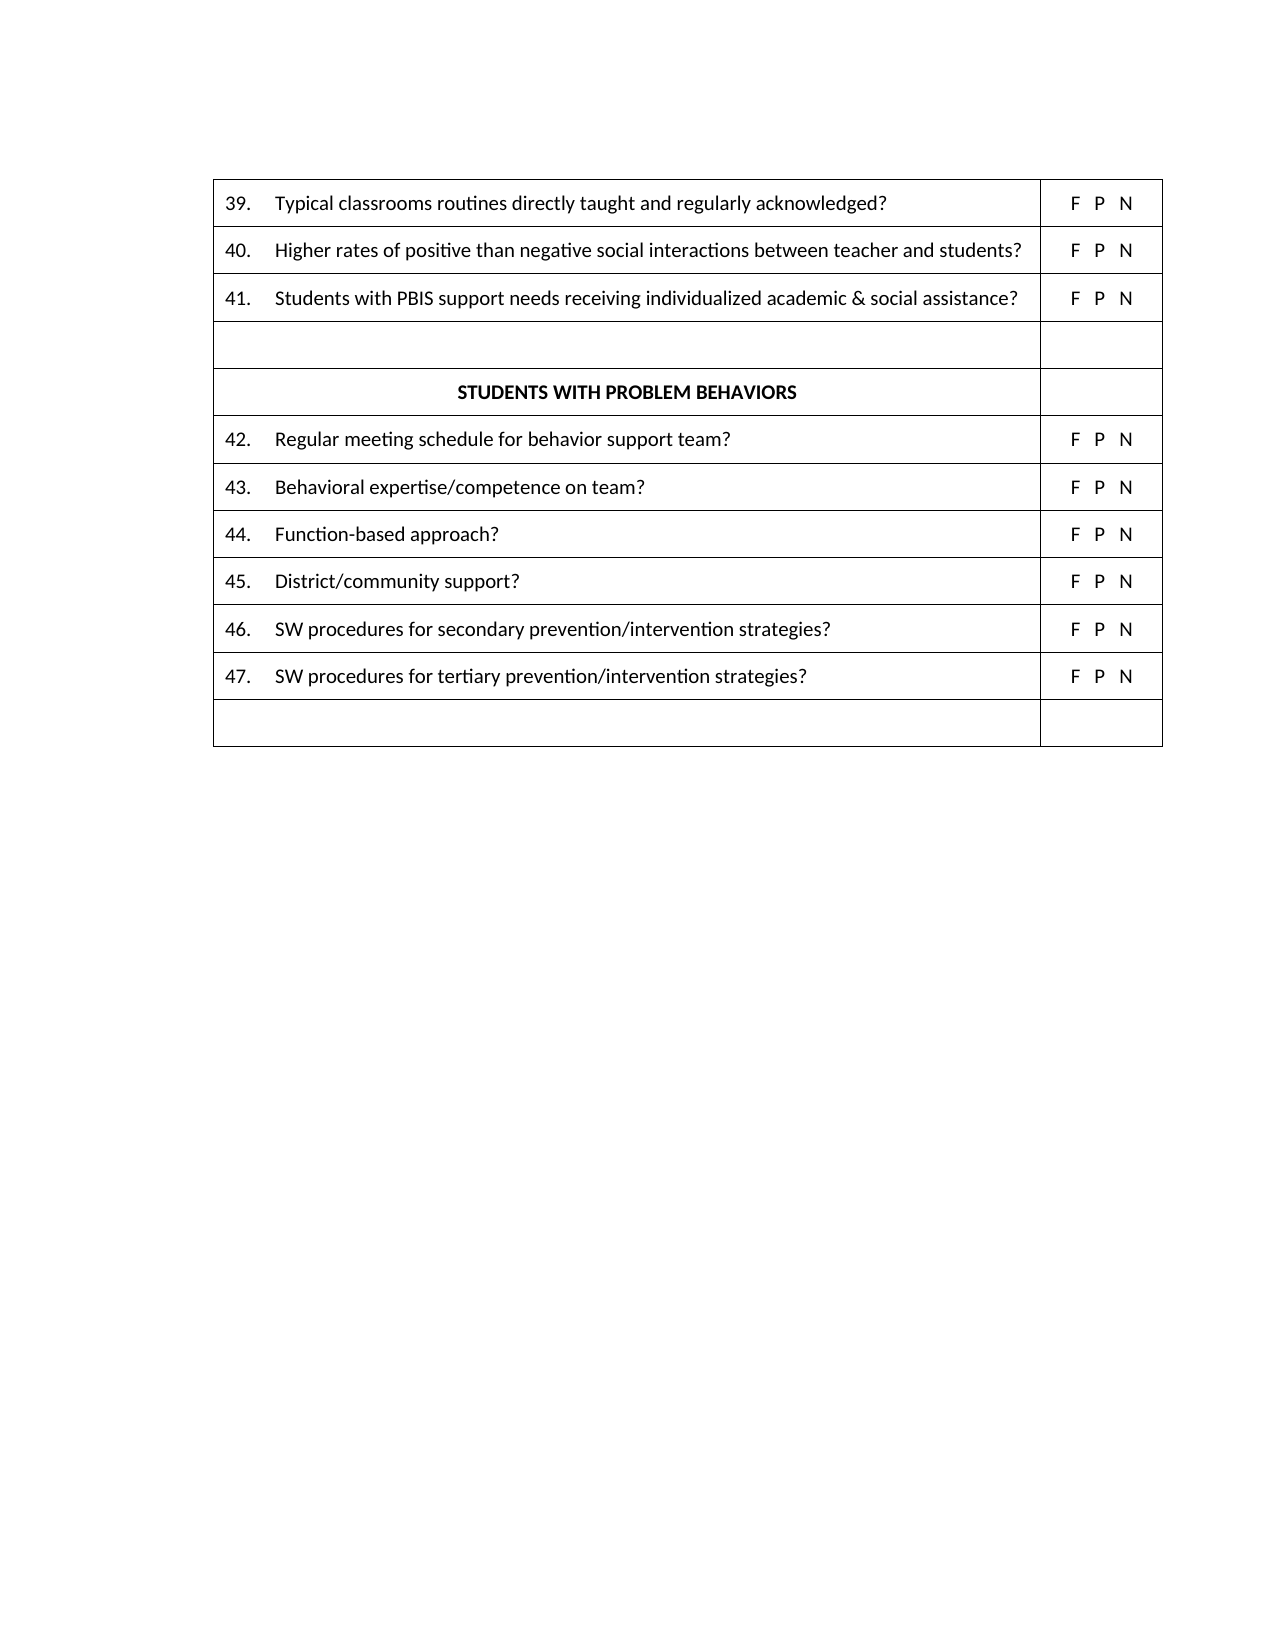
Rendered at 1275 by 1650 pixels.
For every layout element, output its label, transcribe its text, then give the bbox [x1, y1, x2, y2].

table_cell [1041, 322, 1162, 368]
table_cell STUDENTS WITH PROBLEM BEHAVIORS [214, 369, 1040, 415]
table_cell F P N [1041, 227, 1162, 273]
table_cell [1041, 369, 1162, 415]
table_cell Behavioral expertise/competence on team? [214, 464, 1040, 510]
table_cell F P N [1041, 605, 1162, 652]
table_cell F P N [1041, 416, 1162, 462]
table_cell F P N [1041, 511, 1162, 557]
table_cell Higher rates of positive than negative social interactions between teacher and students? [214, 227, 1040, 273]
table_cell SW procedures for secondary prevention/intervention strategies? [214, 605, 1040, 652]
table_cell Function-based approach? [214, 511, 1040, 557]
table_cell F P N [1041, 653, 1162, 699]
table_cell F P N [1041, 274, 1162, 321]
table_cell [1041, 700, 1162, 746]
table_cell F P N [1041, 558, 1162, 604]
table_cell F P N [1041, 464, 1162, 510]
table_cell Typical classrooms routines directly taught and regularly acknowledged? [214, 180, 1040, 226]
table_cell [214, 700, 1040, 746]
table_cell F P N [1041, 180, 1162, 226]
table_cell Students with PBIS support needs receiving individualized academic & social assistance? [214, 274, 1040, 321]
table_cell Regular meeting schedule for behavior support team? [214, 416, 1040, 462]
table_cell [214, 322, 1040, 368]
table_cell District/community support? [214, 558, 1040, 604]
table_cell SW procedures for tertiary prevention/intervention strategies? [214, 653, 1040, 699]
